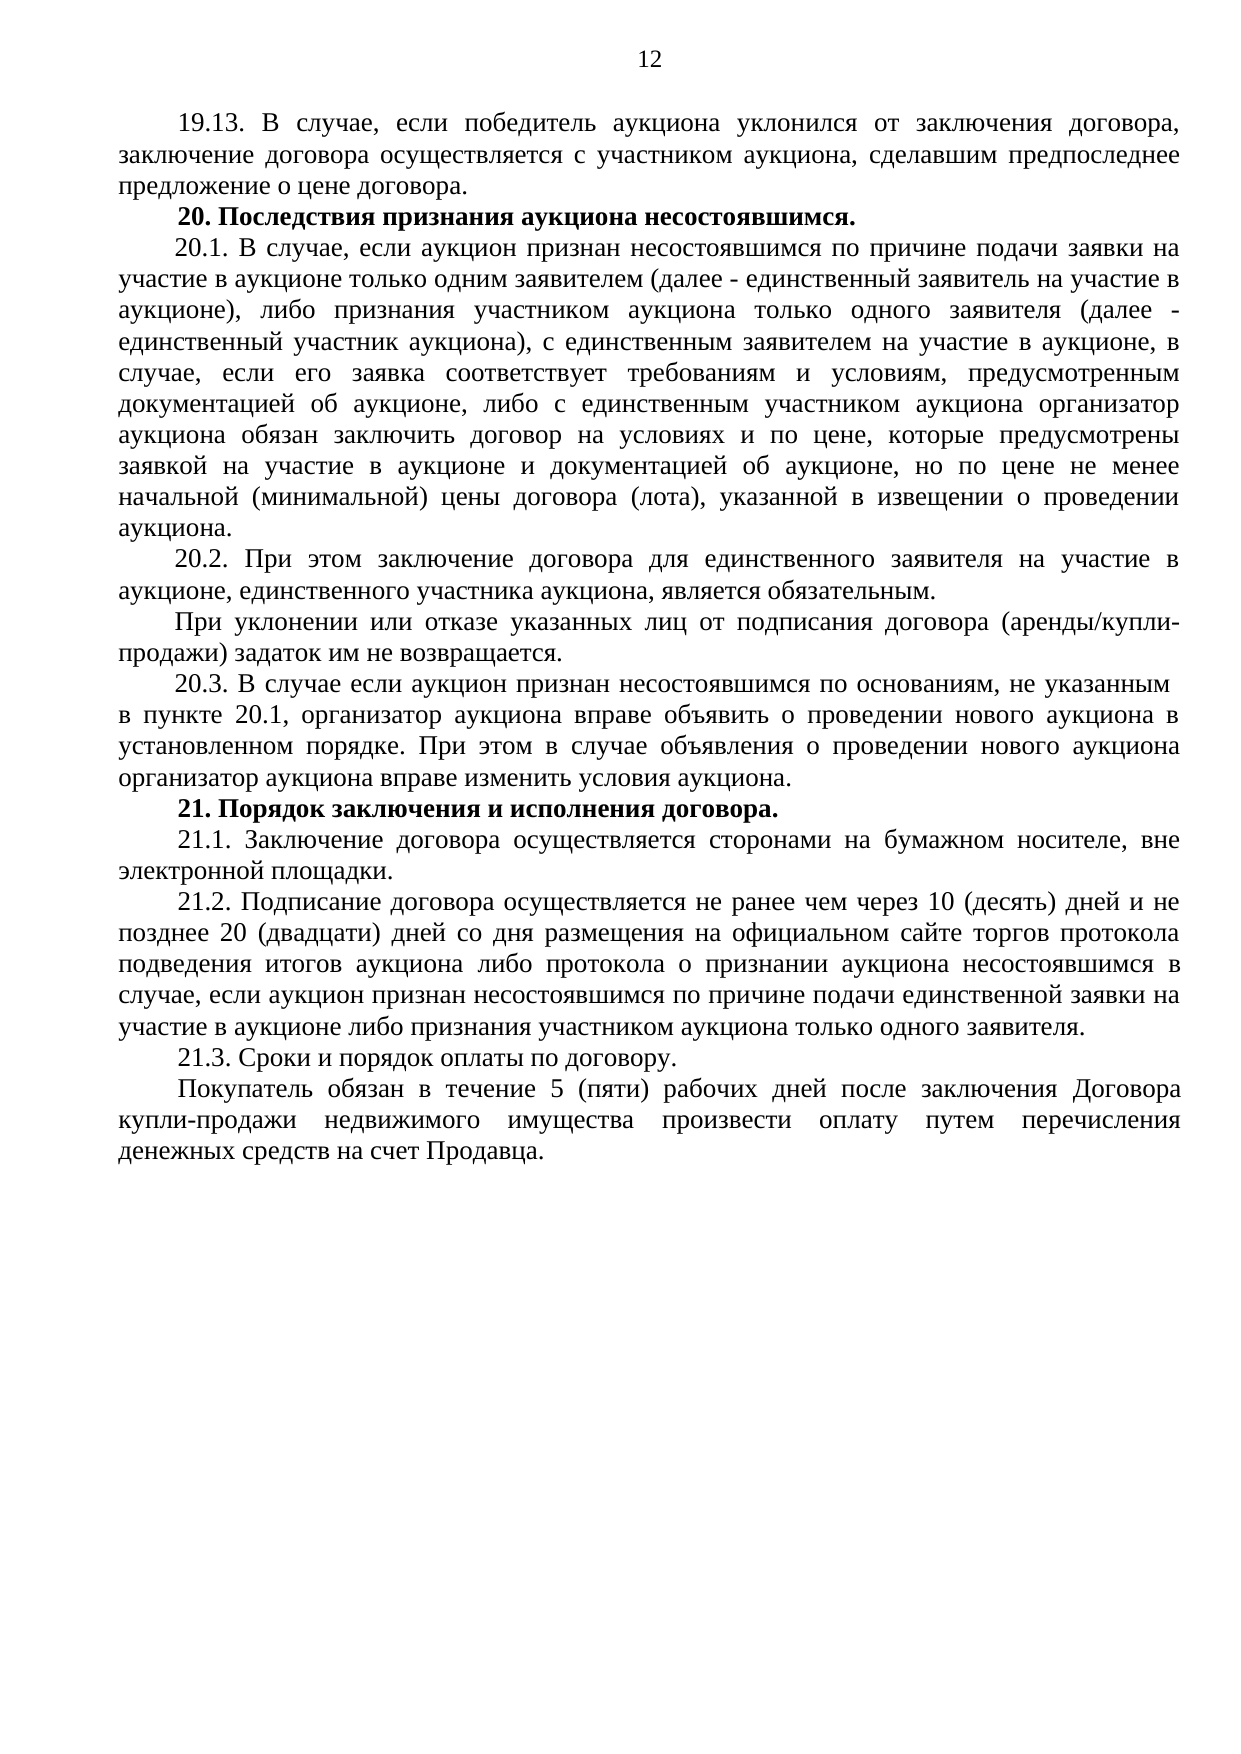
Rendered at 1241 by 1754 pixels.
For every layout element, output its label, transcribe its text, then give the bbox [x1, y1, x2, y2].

text При уклонении или отказе указанных лиц от подписания договора (аренды/купли-продажи) задаток им не возвращается. [118, 605, 1181, 667]
text 21. Порядок заключения и исполнения договора. [118, 792, 1181, 823]
text 20.1. В случае, если аукцион признан несостоявшимся по причине подачи заявки на участие в аукционе только одним заявителем (далее - единственный заявитель на участие в аукционе), либо признания участником аукциона только одного заявителя (далее - единственный участник аукциона), с единственным заявителем на участие в аукционе, в случае, если его заявка соответствует требованиям и условиям, предусмотренным документацией об аукционе, либо с единственным участником аукциона организатор аукциона обязан заключить договор на условиях и по цене, которые предусмотрены заявкой на участие в аукционе и документацией об аукционе, но по цене не менее начальной (минимальной) цены договора (лота), указанной в извещении о проведении аукциона. [118, 231, 1181, 543]
text Покупатель обязан в течение 5 (пяти) рабочих дней после заключения Договора купли-продажи недвижимого имущества произвести оплату путем перечисления денежных средств на счет Продавца. [118, 1072, 1181, 1166]
text 21.3. Сроки и порядок оплаты по договору. [118, 1041, 1181, 1072]
text 21.1. Заключение договора осуществляется сторонами на бумажном носителе, вне электронной площадки. [118, 823, 1181, 885]
text 19.13. В случае, если победитель аукциона уклонился от заключения договора, заключение договора осуществляется с участником аукциона, сделавшим предпоследнее предложение о цене договора. [118, 107, 1181, 200]
text 20.3. В случае если аукцион признан несостоявшимся по основаниям, не указанным в пункте 20.1, организатор аукциона вправе объявить о проведении нового аукциона в установленном порядке. При этом в случае объявления о проведении нового аукциона организатор аукциона вправе изменить условия аукциона. [118, 667, 1181, 792]
text 21.2. Подписание договора осуществляется не ранее чем через 10 (десять) дней и не позднее 20 (двадцати) дней со дня размещения на официальном сайте торгов протокола подведения итогов аукциона либо протокола о признании аукциона несостоявшимся в случае, если аукцион признан несостоявшимся по причине подачи единственной заявки на участие в аукционе либо признания участником аукциона только одного заявителя. [118, 885, 1181, 1041]
text 20. Последствия признания аукциона несостоявшимся. [118, 200, 1181, 231]
text 20.2. При этом заключение договора для единственного заявителя на участие в аукционе, единственного участника аукциона, является обязательным. [118, 543, 1181, 605]
